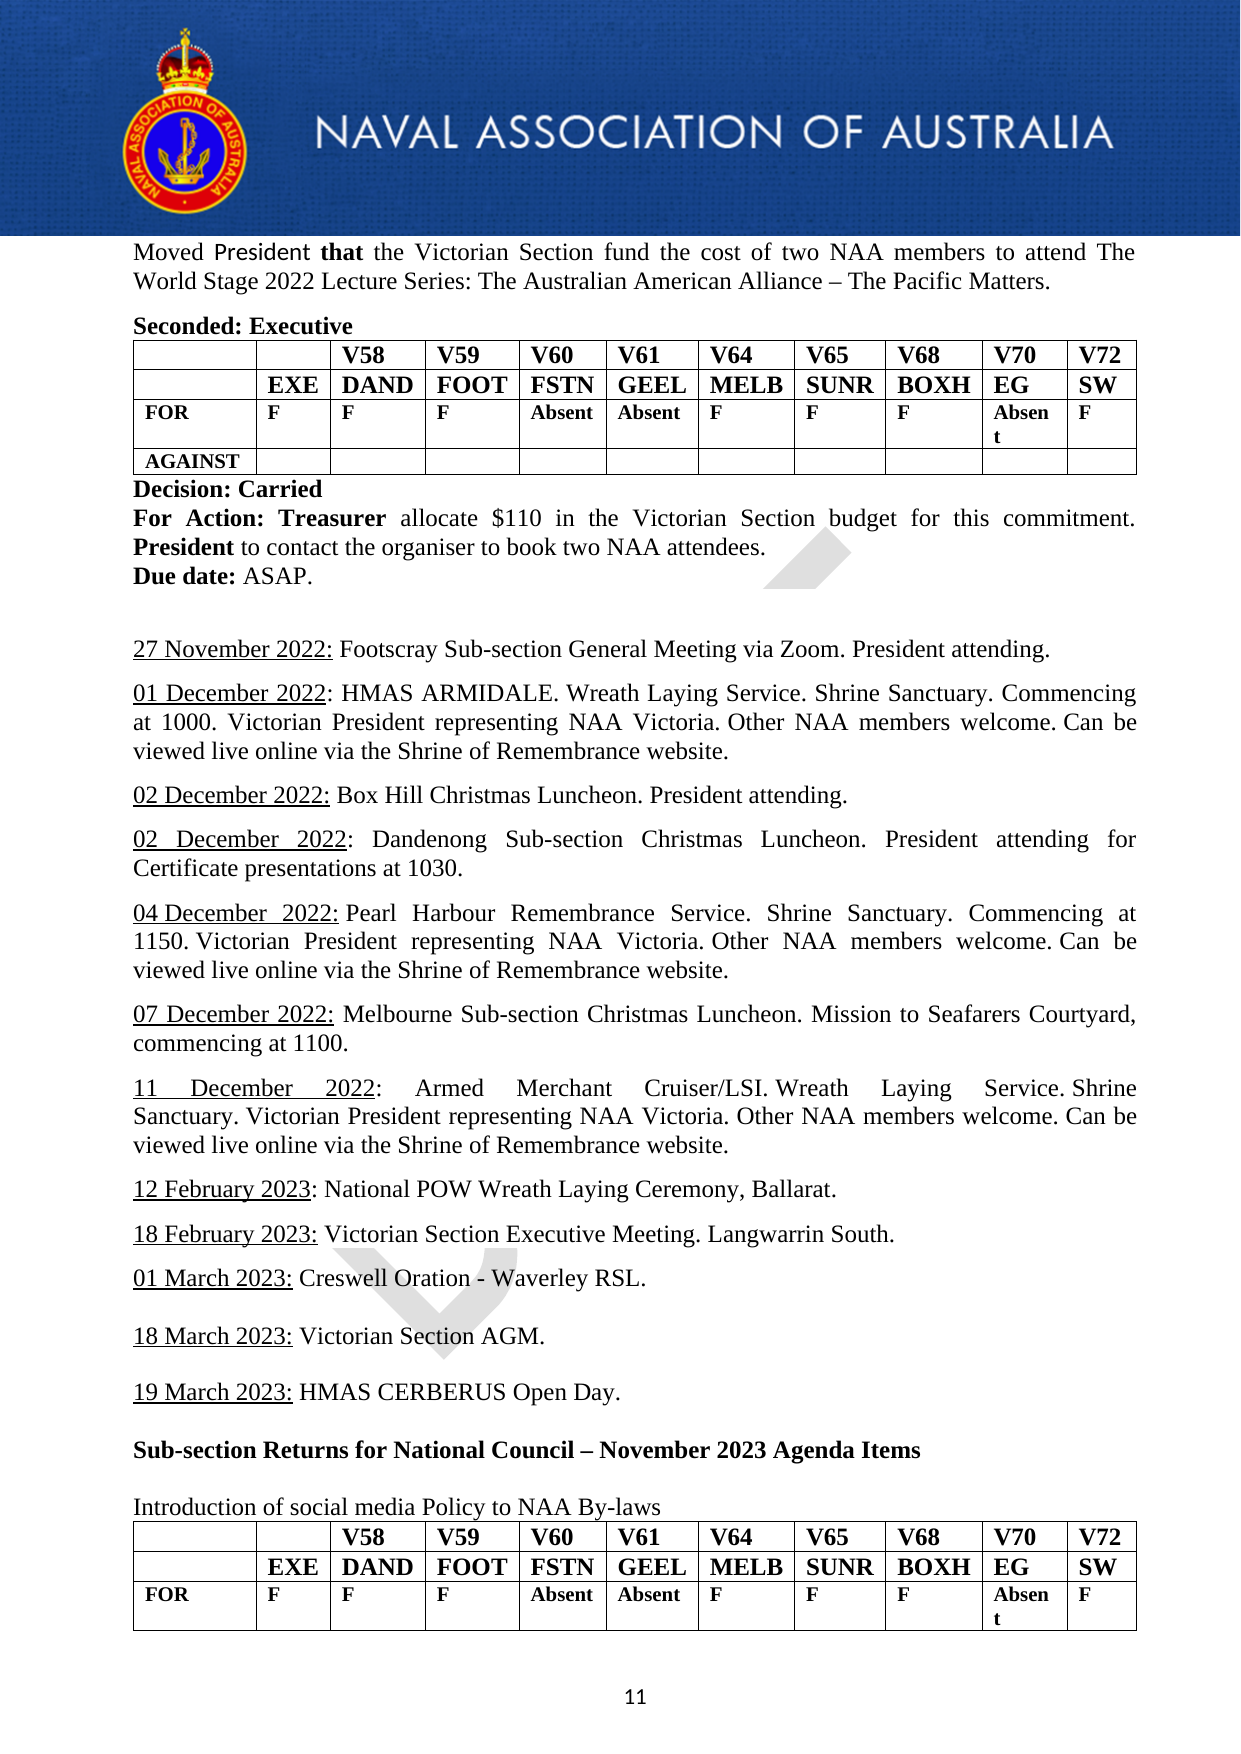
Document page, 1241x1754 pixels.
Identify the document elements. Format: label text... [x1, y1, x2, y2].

table_cell GEEL [607, 370, 698, 399]
table_cell F [257, 400, 330, 448]
table_cell [257, 449, 330, 473]
table_cell F [257, 1582, 330, 1630]
table_cell Absent [983, 400, 1067, 448]
text 18 February 2023: Victorian Section Executive Meeting. Langwarrin South. [133, 1219, 1137, 1248]
table_cell BOXH [886, 370, 982, 399]
table_cell GEEL [607, 1552, 698, 1581]
text 01 December 2022: HMAS ARMIDALE. Wreath Laying Service. Shrine Sanctuary. Commencing at 1000. Victorian President representing NAA Victoria. Other NAA members welcome. Can be viewed live online via the Shrine of Remembrance website. [133, 678, 1137, 764]
table_cell FSTN [520, 370, 606, 399]
table_cell [886, 449, 982, 473]
table_cell [795, 449, 885, 473]
text 07 December 2022: Melbourne Sub-section Christmas Luncheon. Mission to Seafarers Courtyard, commencing at 1100. [133, 999, 1137, 1057]
table_header [257, 341, 330, 369]
table_cell DAND [331, 370, 425, 399]
list Seconded: Executive [133, 311, 1137, 339]
table_header V61 [607, 1522, 698, 1551]
table_cell [520, 449, 606, 473]
table_header V68 [886, 1522, 982, 1551]
table_header V65 [795, 1522, 885, 1551]
table_header V68 [886, 341, 982, 369]
table_header [257, 1522, 330, 1551]
text 01 March 2023: Creswell Oration - Waverley RSL. [133, 1263, 1137, 1292]
text 12 February 2023: National POW Wreath Laying Ceremony, Ballarat. [133, 1174, 1137, 1203]
table_cell EXE [257, 1552, 330, 1581]
table_header V70 [983, 1522, 1067, 1551]
table_cell F [1068, 400, 1136, 448]
text 27 November 2022: Footscray Sub-section General Meeting via Zoom. President attending. [133, 634, 1137, 663]
text 02 December 2022: Dandenong Sub-section Christmas Luncheon. President attending for Certificate presentations at 1030. [133, 824, 1137, 882]
table_cell EXE [257, 370, 330, 399]
table_cell [134, 370, 256, 399]
table_header V72 [1068, 1522, 1136, 1551]
table_cell FOOT [426, 370, 519, 399]
table_cell BOXH [886, 1552, 982, 1581]
table_cell FSTN [520, 1552, 606, 1581]
text Sub-section Returns for National Council – November 2023 Agenda Items [133, 1435, 1137, 1464]
text 04 December 2022: Pearl Harbour Remembrance Service. Shrine Sanctuary. Commencing at 1150. Victorian President representing NAA Victoria. Other NAA members welcome. Can be viewed live online via the Shrine of Remembrance website. [133, 898, 1137, 984]
table_header V65 [795, 341, 885, 369]
table_header V58 [331, 341, 425, 369]
table_header V58 [331, 1522, 425, 1551]
text 19 March 2023: HMAS CERBERUS Open Day. [133, 1377, 1137, 1406]
table_cell MELB [699, 1552, 794, 1581]
table_cell [983, 449, 1067, 473]
table_cell Absent [607, 1582, 698, 1630]
table_cell [607, 449, 698, 473]
table_cell MELB [699, 370, 794, 399]
table_cell EG [983, 1552, 1067, 1581]
table_cell F [886, 400, 982, 448]
table_cell Absent [520, 1582, 606, 1630]
table_header V59 [426, 1522, 519, 1551]
table_header V61 [607, 341, 698, 369]
table_cell DAND [331, 1552, 425, 1581]
table_cell [426, 449, 519, 473]
table_cell F [795, 400, 885, 448]
table_cell SW [1068, 370, 1136, 399]
table_cell F [795, 1582, 885, 1630]
table_cell FOR [134, 400, 256, 448]
table_cell SUNR [795, 1552, 885, 1581]
table_header V70 [983, 341, 1067, 369]
table_cell F [426, 1582, 519, 1630]
table_header V72 [1068, 341, 1136, 369]
table_cell F [699, 400, 794, 448]
table_cell [699, 449, 794, 473]
table_cell SUNR [795, 370, 885, 399]
text Introduction of social media Policy to NAA By-laws [133, 1492, 1137, 1521]
table_header V59 [426, 341, 519, 369]
table_cell Absent [520, 400, 606, 448]
table_cell F [426, 400, 519, 448]
table_cell AGAINST [134, 449, 256, 473]
list Due date: ASAP. [133, 561, 1137, 589]
list Decision: Carried [133, 475, 1137, 503]
table_cell [1068, 449, 1136, 473]
text 11 December 2022: Armed Merchant Cruiser/LSI. Wreath Laying Service. Shrine Sanctuary. Victorian President representing NAA Victoria. Other NAA members welcome. Can be viewed live online via the Shrine of Remembrance website. [133, 1073, 1137, 1159]
table_header [134, 341, 256, 369]
text 18 March 2023: Victorian Section AGM. [133, 1321, 1137, 1349]
table_header V60 [520, 341, 606, 369]
table_cell F [886, 1582, 982, 1630]
table_cell F [699, 1582, 794, 1630]
table_cell FOR [134, 1582, 256, 1630]
list For Action: Treasurer allocate $110 in the Victorian Section budget for this commitment. President to contact the organiser to book two NAA attendees. [133, 503, 1137, 561]
picture [0, 0, 1241, 236]
table_header V64 [699, 341, 794, 369]
table_header [134, 1522, 256, 1551]
table_cell [134, 1552, 256, 1581]
table_cell F [1068, 1582, 1136, 1630]
text Moved President that the Victorian Section fund the cost of two NAA members to attend The World Stage 2022 Lecture Series: The Australian American Alliance – The Pacific Matters. [133, 236, 1137, 295]
table_cell [331, 449, 425, 473]
table_cell SW [1068, 1552, 1136, 1581]
table_cell FOOT [426, 1552, 519, 1581]
table_header V64 [699, 1522, 794, 1551]
table_cell EG [983, 370, 1067, 399]
table_header V60 [520, 1522, 606, 1551]
table_cell F [331, 1582, 425, 1630]
text 02 December 2022: Box Hill Christmas Luncheon. President attending. [133, 780, 1137, 809]
table_cell Absent [607, 400, 698, 448]
table_cell F [331, 400, 425, 448]
table_cell Absent [983, 1582, 1067, 1630]
